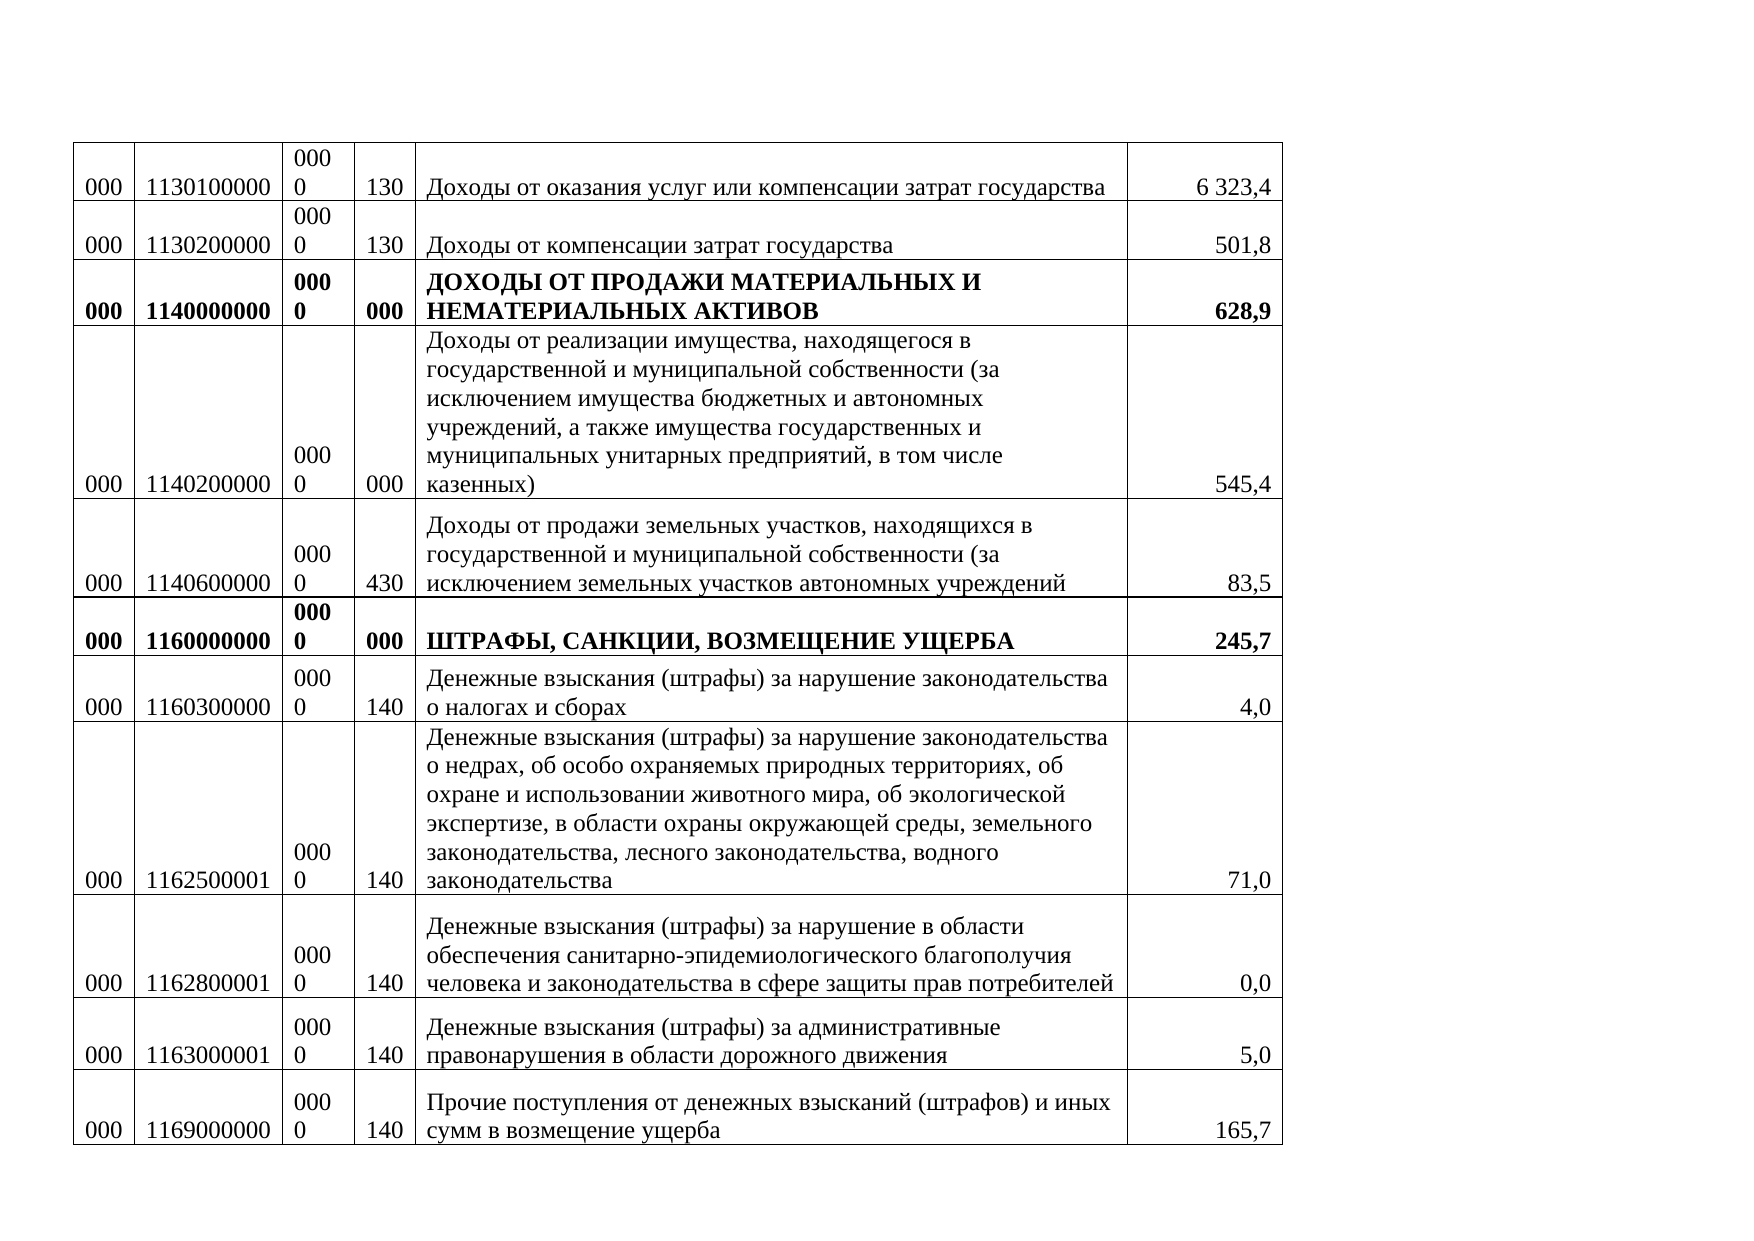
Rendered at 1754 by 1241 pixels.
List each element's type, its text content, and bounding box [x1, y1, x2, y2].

table_cell 140 [355, 656, 415, 721]
table_cell 165,7 [1128, 1070, 1282, 1144]
table_cell 130 [355, 143, 415, 200]
table_cell 1160300000 [135, 656, 282, 721]
table_cell 545,4 [1128, 326, 1282, 498]
table_cell 000 [74, 326, 134, 498]
table_cell 0000 [283, 260, 354, 324]
table_cell 000 [74, 499, 134, 596]
table_cell 000 [355, 326, 415, 498]
table_cell 1130200000 [135, 201, 282, 259]
table_cell 0000 [283, 998, 354, 1069]
table_cell 000 [74, 143, 134, 200]
table_cell 4,0 [1128, 656, 1282, 721]
table_cell 0000 [283, 201, 354, 259]
table_cell 000 [355, 260, 415, 324]
table_cell 71,0 [1128, 722, 1282, 894]
table_cell 130 [355, 201, 415, 259]
table_cell 1160000000 [135, 598, 282, 655]
table_cell 1162500001 [135, 722, 282, 894]
table_cell 0000 [283, 326, 354, 498]
table_cell ДОХОДЫ ОТ ПРОДАЖИ МАТЕРИАЛЬНЫХ И НЕМАТЕРИАЛЬНЫХ АКТИВОВ [416, 260, 1127, 324]
table_cell 0000 [283, 598, 354, 655]
table_cell 0000 [283, 1070, 354, 1144]
table_cell 140 [355, 722, 415, 894]
table_cell 0,0 [1128, 895, 1282, 997]
table_cell Денежные взыскания (штрафы) за административные правонарушения в области дорожного движения [416, 998, 1127, 1069]
table_cell 1130100000 [135, 143, 282, 200]
table_cell 000 [74, 998, 134, 1069]
table_cell 000 [74, 260, 134, 324]
table_cell Денежные взыскания (штрафы) за нарушение законодательства о недрах, об особо охраняемых природных территориях, об охране и использовании животного мира, об экологической экспертизе, в области охраны окружающей среды, земельного законодательства, лесного законодательства, водного законодательства [416, 722, 1127, 894]
table_cell 1169000000 [135, 1070, 282, 1144]
table_cell 1140000000 [135, 260, 282, 324]
table_cell 1140600000 [135, 499, 282, 596]
table_cell 000 [74, 201, 134, 259]
table_cell 0000 [283, 656, 354, 721]
table_cell 000 [74, 895, 134, 997]
table_cell Доходы от оказания услуг или компенсации затрат государства [416, 143, 1127, 200]
table_cell Доходы от компенсации затрат государства [416, 201, 1127, 259]
table_cell Денежные взыскания (штрафы) за нарушение в области обеспечения санитарно-эпидемиологического благополучия человека и законодательства в сфере защиты прав потребителей [416, 895, 1127, 997]
table_cell 140 [355, 998, 415, 1069]
table_cell 6 323,4 [1128, 143, 1282, 200]
table_cell 000 [74, 722, 134, 894]
table_cell 83,5 [1128, 499, 1282, 596]
table_cell 000 [74, 598, 134, 655]
table_cell 1163000001 [135, 998, 282, 1069]
table_cell 1140200000 [135, 326, 282, 498]
table_cell 140 [355, 1070, 415, 1144]
table_cell 000 [355, 598, 415, 655]
table_cell 0000 [283, 499, 354, 596]
table_cell 000 [74, 1070, 134, 1144]
table_cell 430 [355, 499, 415, 596]
table_cell ШТРАФЫ, САНКЦИИ, ВОЗМЕЩЕНИЕ УЩЕРБА [416, 598, 1127, 655]
table_cell 0000 [283, 895, 354, 997]
table_cell Денежные взыскания (штрафы) за нарушение законодательства о налогах и сборах [416, 656, 1127, 721]
table_cell 628,9 [1128, 260, 1282, 324]
table_cell Доходы от продажи земельных участков, находящихся в государственной и муниципальной собственности (за исключением земельных участков автономных учреждений [416, 499, 1127, 596]
table_cell 0000 [283, 143, 354, 200]
table_cell 140 [355, 895, 415, 997]
table_cell 501,8 [1128, 201, 1282, 259]
table_cell 0000 [283, 722, 354, 894]
table_cell 1162800001 [135, 895, 282, 997]
table_cell 000 [74, 656, 134, 721]
table_cell 245,7 [1128, 598, 1282, 655]
table_cell 5,0 [1128, 998, 1282, 1069]
table_cell Доходы от реализации имущества, находящегося в государственной и муниципальной собственности (за исключением имущества бюджетных и автономных учреждений, а также имущества государственных и муниципальных унитарных предприятий, в том числе казенных) [416, 326, 1127, 498]
table_cell Прочие поступления от денежных взысканий (штрафов) и иных сумм в возмещение ущерба [416, 1070, 1127, 1144]
